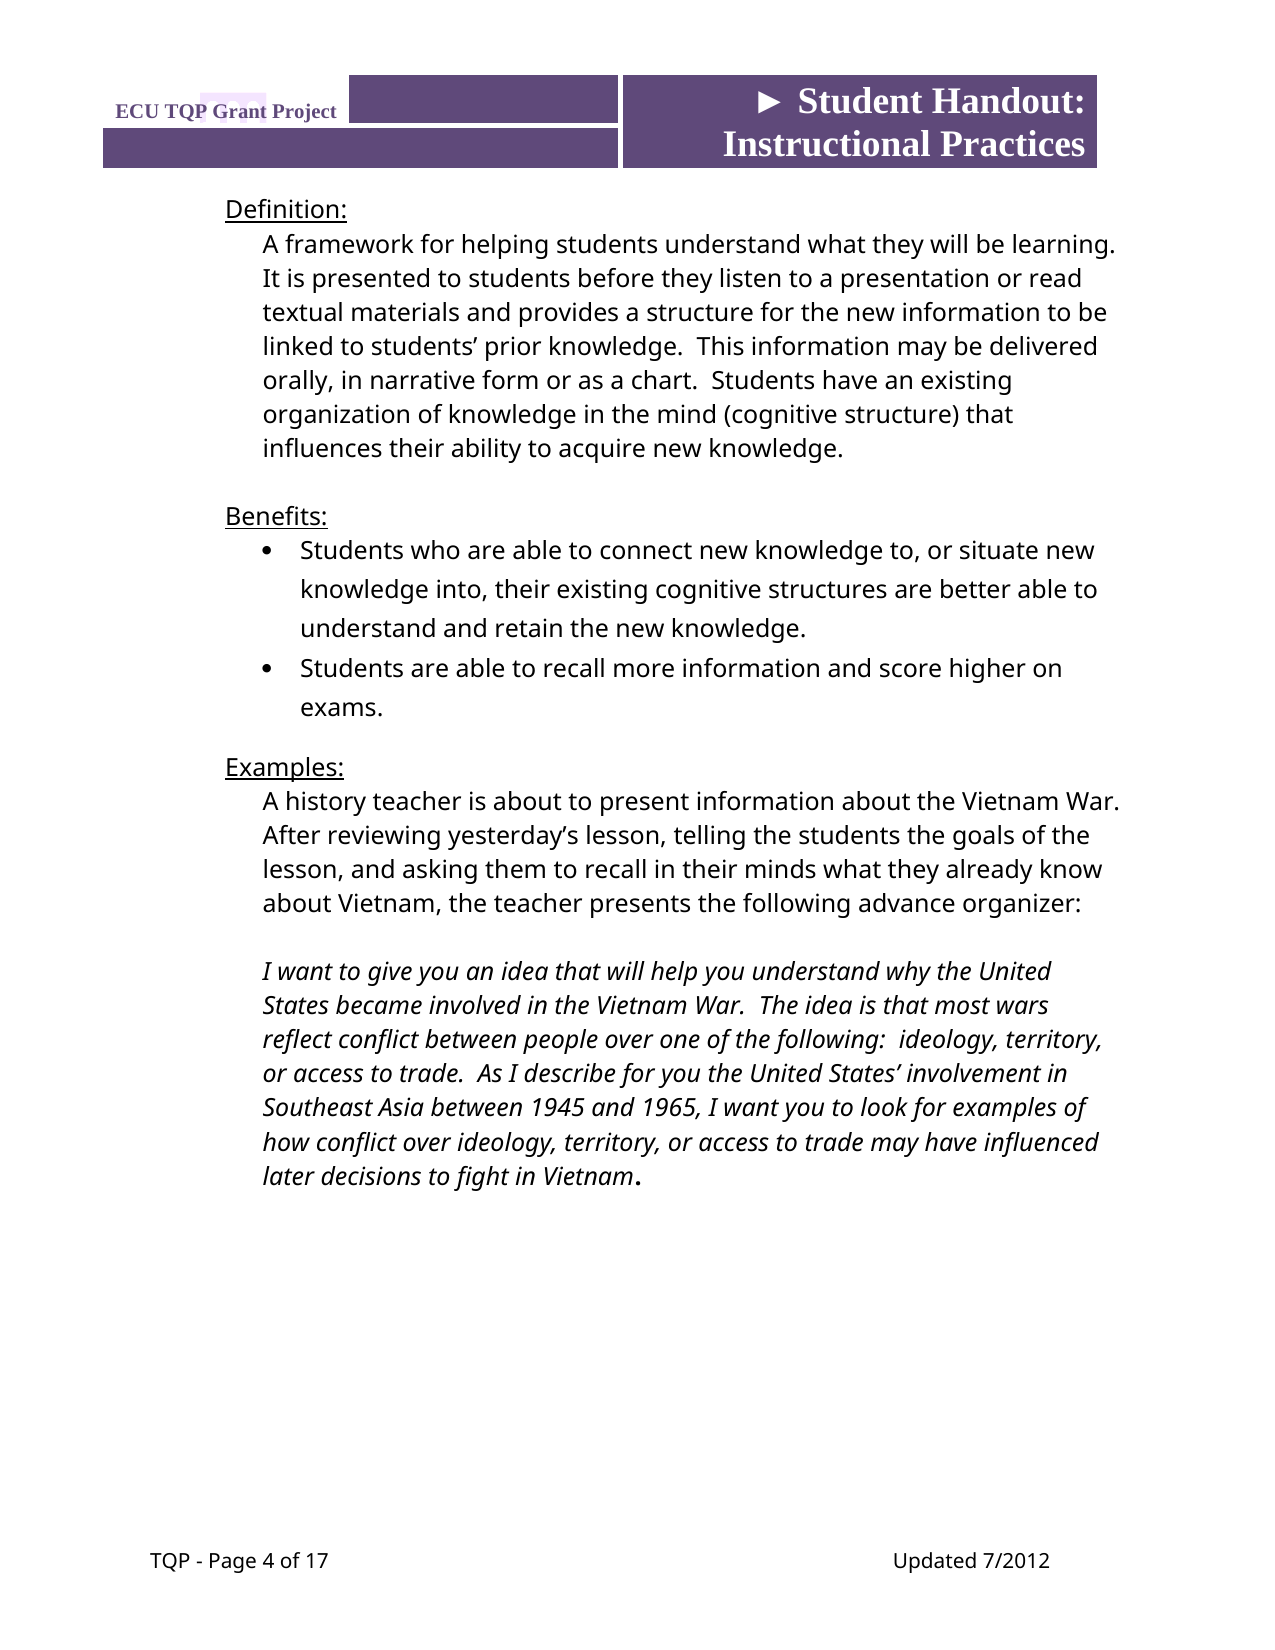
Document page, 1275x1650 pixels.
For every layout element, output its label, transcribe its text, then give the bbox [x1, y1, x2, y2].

text Definition: [225, 192, 1125, 226]
text Examples: [150, 749, 1125, 783]
list Students are able to recall more information and score higher on exams. [262, 650, 1125, 723]
text Benefits: [225, 499, 1125, 533]
text A history teacher is about to present information about the Vietnam War. After reviewing yesterday’s lesson, telling the students the goals of the lesson, and asking them to recall in their minds what they already know about Vietnam, the teacher presents the following advance organizer: [262, 783, 1125, 920]
text I want to give you an idea that will help you understand why the United States became involved in the Vietnam War. The idea is that most wars reflect conflict between people over one of the following: ideology, territory, or access to trade. As I describe for you the United States’ involvement in Southeast Asia between 1945 and 1965, I want you to look for examples of how conflict over ideology, territory, or access to trade may have influenced later decisions to fight in Vietnam. [262, 954, 1125, 1192]
list Students who are able to connect new knowledge to, or situate new knowledge into, their existing cognitive structures are better able to understand and retain the new knowledge. [262, 533, 1125, 645]
text A framework for helping students understand what they will be learning. It is presented to students before they listen to a presentation or read textual materials and provides a structure for the new information to be linked to students’ prior knowledge. This information may be delivered orally, in narrative form or as a chart. Students have an existing organization of knowledge in the mind (cognitive structure) that influences their ability to acquire new knowledge. [262, 226, 1125, 465]
